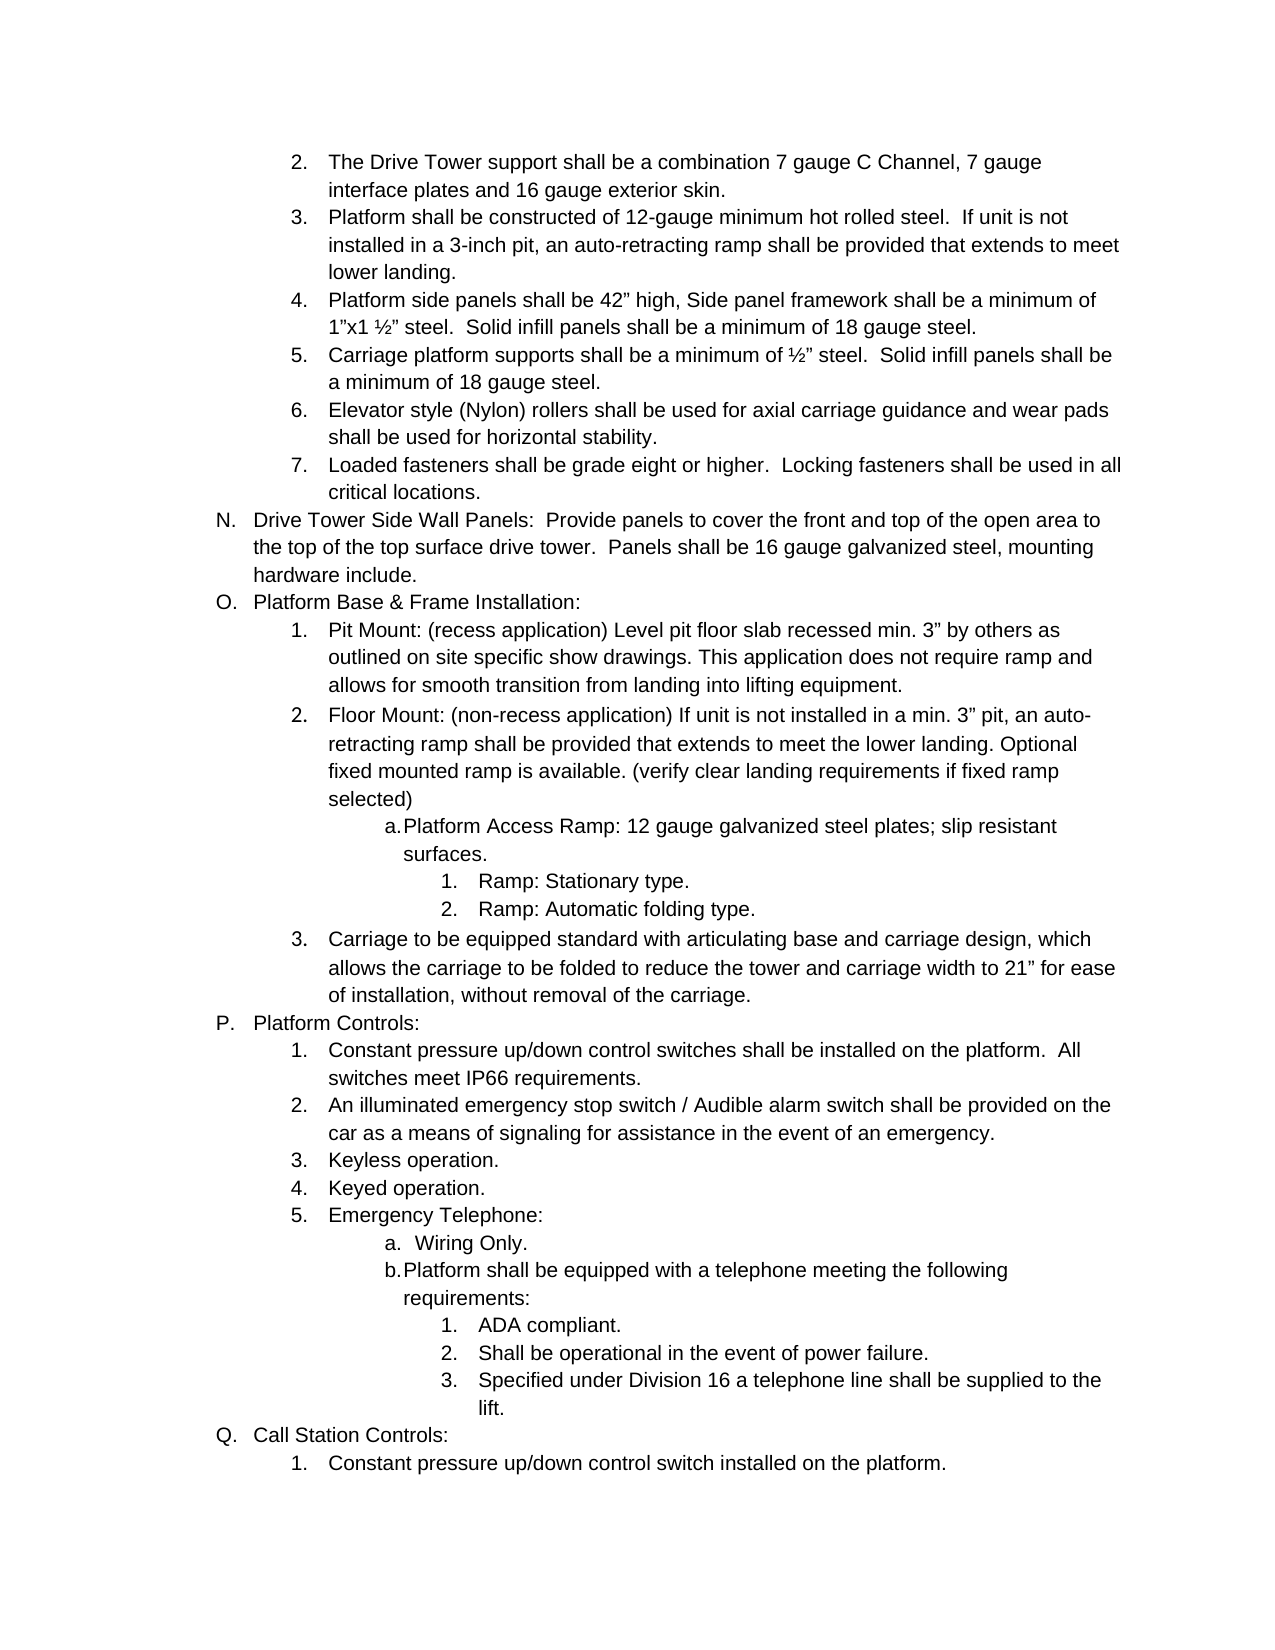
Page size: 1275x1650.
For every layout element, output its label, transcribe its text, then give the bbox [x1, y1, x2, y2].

list Platform Base & Frame Installation: [216, 590, 1125, 614]
list Platform shall be equipped with a telephone meeting the following requirements: [384, 1258, 1125, 1309]
list Platform Controls: [216, 1011, 1125, 1034]
list Keyless operation. [291, 1148, 1125, 1172]
list Loaded fasteners shall be grade eight or higher. Locking fasteners shall be used in all critical locations. [291, 452, 1125, 504]
list Emergency Telephone: [291, 1203, 1125, 1227]
list Drive Tower Side Wall Panels: Provide panels to cover the front and top of the open area to the top of the top surface drive tower. Panels shall be 16 gauge galvanized steel, mounting hardware include. [216, 507, 1125, 586]
list Platform side panels shall be 42” high, Side panel framework shall be a minimum of 1”x1 ½” steel. Solid infill panels shall be a minimum of 18 gauge steel. [291, 287, 1125, 339]
list Constant pressure up/down control switch installed on the platform. [291, 1451, 1125, 1474]
list Pit Mount: (recess application) Level pit floor slab recessed min. 3” by others as outlined on site specific show drawings. This application does not require ramp and allows for smooth transition from landing into lifting equipment. [291, 617, 1125, 696]
list Platform Access Ramp: 12 gauge galvanized steel plates; slip resistant surfaces. [384, 814, 1125, 866]
list Shall be operational in the event of power failure. [441, 1341, 1125, 1364]
list Ramp: Stationary type. [441, 869, 1125, 893]
list Elevator style (Nylon) rollers shall be used for axial carriage guidance and wear pads shall be used for horizontal stability. [291, 397, 1125, 449]
list Carriage platform supports shall be a minimum of ½” steel. Solid infill panels shall be a minimum of 18 gauge steel. [291, 342, 1125, 394]
list Constant pressure up/down control switches shall be installed on the platform. All switches meet IP66 requirements. [291, 1038, 1125, 1089]
list Call Station Controls: [216, 1423, 1125, 1447]
list Carriage to be equipped standard with articulating base and carriage design, which allows the carriage to be folded to reduce the tower and carriage width to 21” for ease of installation, without removal of the carriage. [291, 924, 1125, 1007]
list Ramp: Automatic folding type. [441, 897, 1125, 921]
list Specified under Division 16 a telephone line shall be supplied to the lift. [441, 1368, 1125, 1419]
list Floor Mount: (non-recess application) If unit is not installed in a min. 3” pit, an auto-retracting ramp shall be provided that extends to meet the lower landing. Optional fixed mounted ramp is available. (verify clear landing requirements if fixed ramp selected) [291, 700, 1125, 811]
list ADA compliant. [441, 1313, 1125, 1337]
list The Drive Tower support shall be a combination 7 gauge C Channel, 7 gauge interface plates and 16 gauge exterior skin. [291, 150, 1125, 201]
list Platform shall be constructed of 12-gauge minimum hot rolled steel. If unit is not installed in a 3-inch pit, an auto-retracting ramp shall be provided that extends to meet lower landing. [291, 205, 1125, 284]
list Wiring Only. [384, 1231, 1125, 1254]
list Keyed operation. [291, 1176, 1125, 1199]
list An illuminated emergency stop switch / Audible alarm switch shall be provided on the car as a means of signaling for assistance in the event of an emergency. [291, 1093, 1125, 1144]
